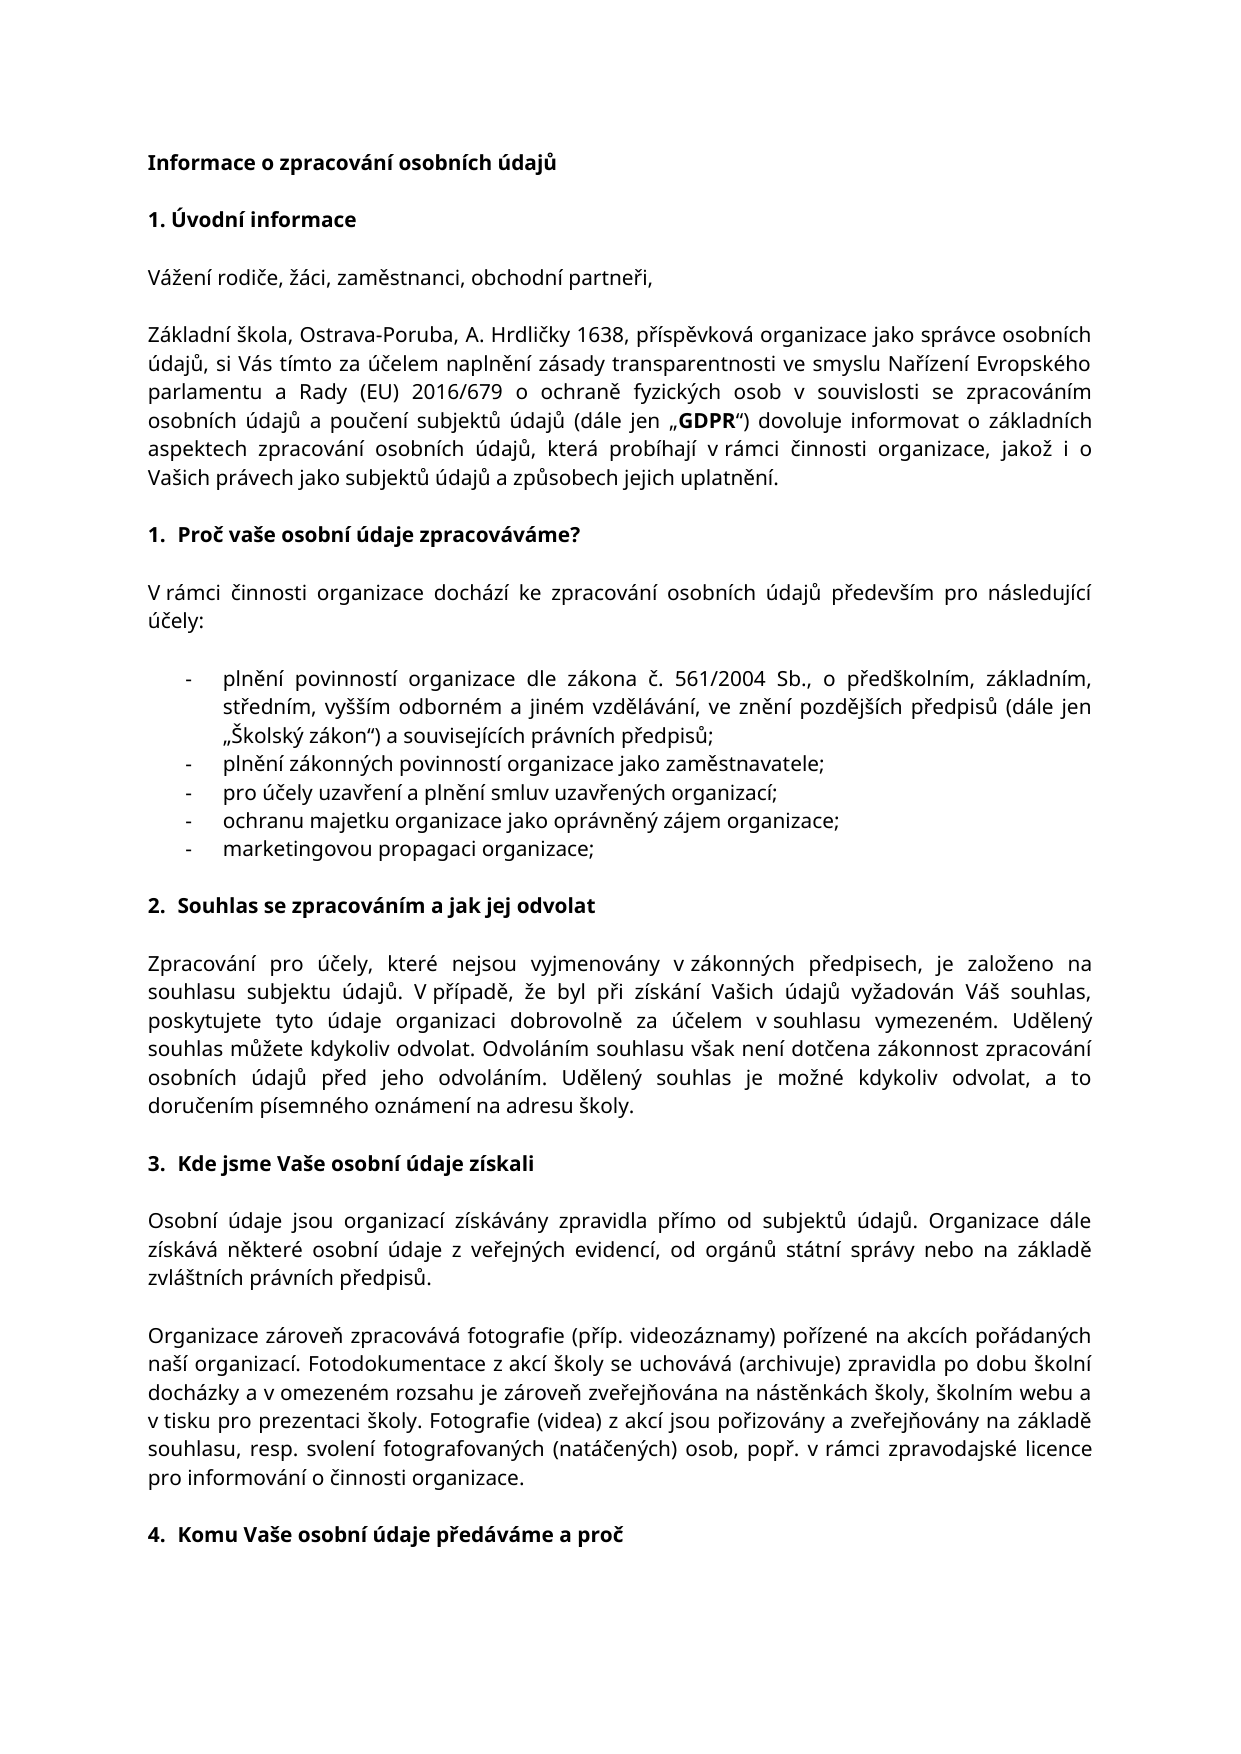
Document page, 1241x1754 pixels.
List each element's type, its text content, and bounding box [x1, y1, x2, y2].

list ochranu majetku organizace jako oprávněný zájem organizace; [185, 806, 1093, 834]
list pro účely uzavření a plnění smluv uzavřených organizací; [185, 778, 1093, 806]
list Souhlas se zpracováním a jak jej odvolat [148, 891, 1093, 920]
text V rámci činnosti organizace dochází ke zpracování osobních údajů především pro následující účely: [148, 578, 1093, 635]
list Komu Vaše osobní údaje předáváme a proč [148, 1521, 1093, 1549]
text 1. Úvodní informace [148, 205, 1093, 234]
list plnění povinností organizace dle zákona č. 561/2004 Sb., o předškolním, základním, středním, vyšším odborném a jiném vzdělávání, ve znění pozdějších předpisů (dále jen „Školský zákon“) a souvisejících právních předpisů; [185, 664, 1093, 749]
text Základní škola, Ostrava-Poruba, A. Hrdličky 1638, příspěvková organizace jako správce osobních údajů, si Vás tímto za účelem naplnění zásady transparentnosti ve smyslu Nařízení Evropského parlamentu a Rady (EU) 2016/679 o ochraně fyzických osob v souvislosti se zpracováním osobních údajů a poučení subjektů údajů (dále jen „GDPR“) dovoluje informovat o základních aspektech zpracování osobních údajů, která probíhají v rámci činnosti organizace, jakož i o Vašich právech jako subjektů údajů a způsobech jejich uplatnění. [148, 320, 1093, 491]
list marketingovou propagaci organizace; [185, 834, 1093, 863]
text Osobní údaje jsou organizací získávány zpravidla přímo od subjektů údajů. Organizace dále získává některé osobní údaje z veřejných evidencí, od orgánů státní správy nebo na základě zvláštních právních předpisů. [148, 1206, 1093, 1292]
list Kde jsme Vaše osobní údaje získali [148, 1149, 1093, 1177]
text Organizace zároveň zpracovává fotografie (příp. videozáznamy) pořízené na akcích pořádaných naší organizací. Fotodokumentace z akcí školy se uchovává (archivuje) zpravidla po dobu školní docházky a v omezeném rozsahu je zároveň zveřejňována na nástěnkách školy, školním webu a v tisku pro prezentaci školy. Fotografie (videa) z akcí jsou pořizovány a zveřejňovány na základě souhlasu, resp. svolení fotografovaných (natáčených) osob, popř. v rámci zpravodajské licence pro informování o činnosti organizace. [148, 1321, 1093, 1491]
text Informace o zpracování osobních údajů [148, 148, 1093, 176]
list Proč vaše osobní údaje zpracováváme? [148, 520, 1093, 549]
list plnění zákonných povinností organizace jako zaměstnavatele; [185, 749, 1093, 778]
text Vážení rodiče, žáci, zaměstnanci, obchodní partneři, [148, 263, 1093, 291]
text Zpracování pro účely, které nejsou vyjmenovány v zákonných předpisech, je založeno na souhlasu subjektu údajů. V případě, že byl při získání Vašich údajů vyžadován Váš souhlas, poskytujete tyto údaje organizaci dobrovolně za účelem v souhlasu vymezeném. Udělený souhlas můžete kdykoliv odvolat. Odvoláním souhlasu však není dotčena zákonnost zpracování osobních údajů před jeho odvoláním. Udělený souhlas je možné kdykoliv odvolat, a to doručením písemného oznámení na adresu školy. [148, 949, 1093, 1119]
